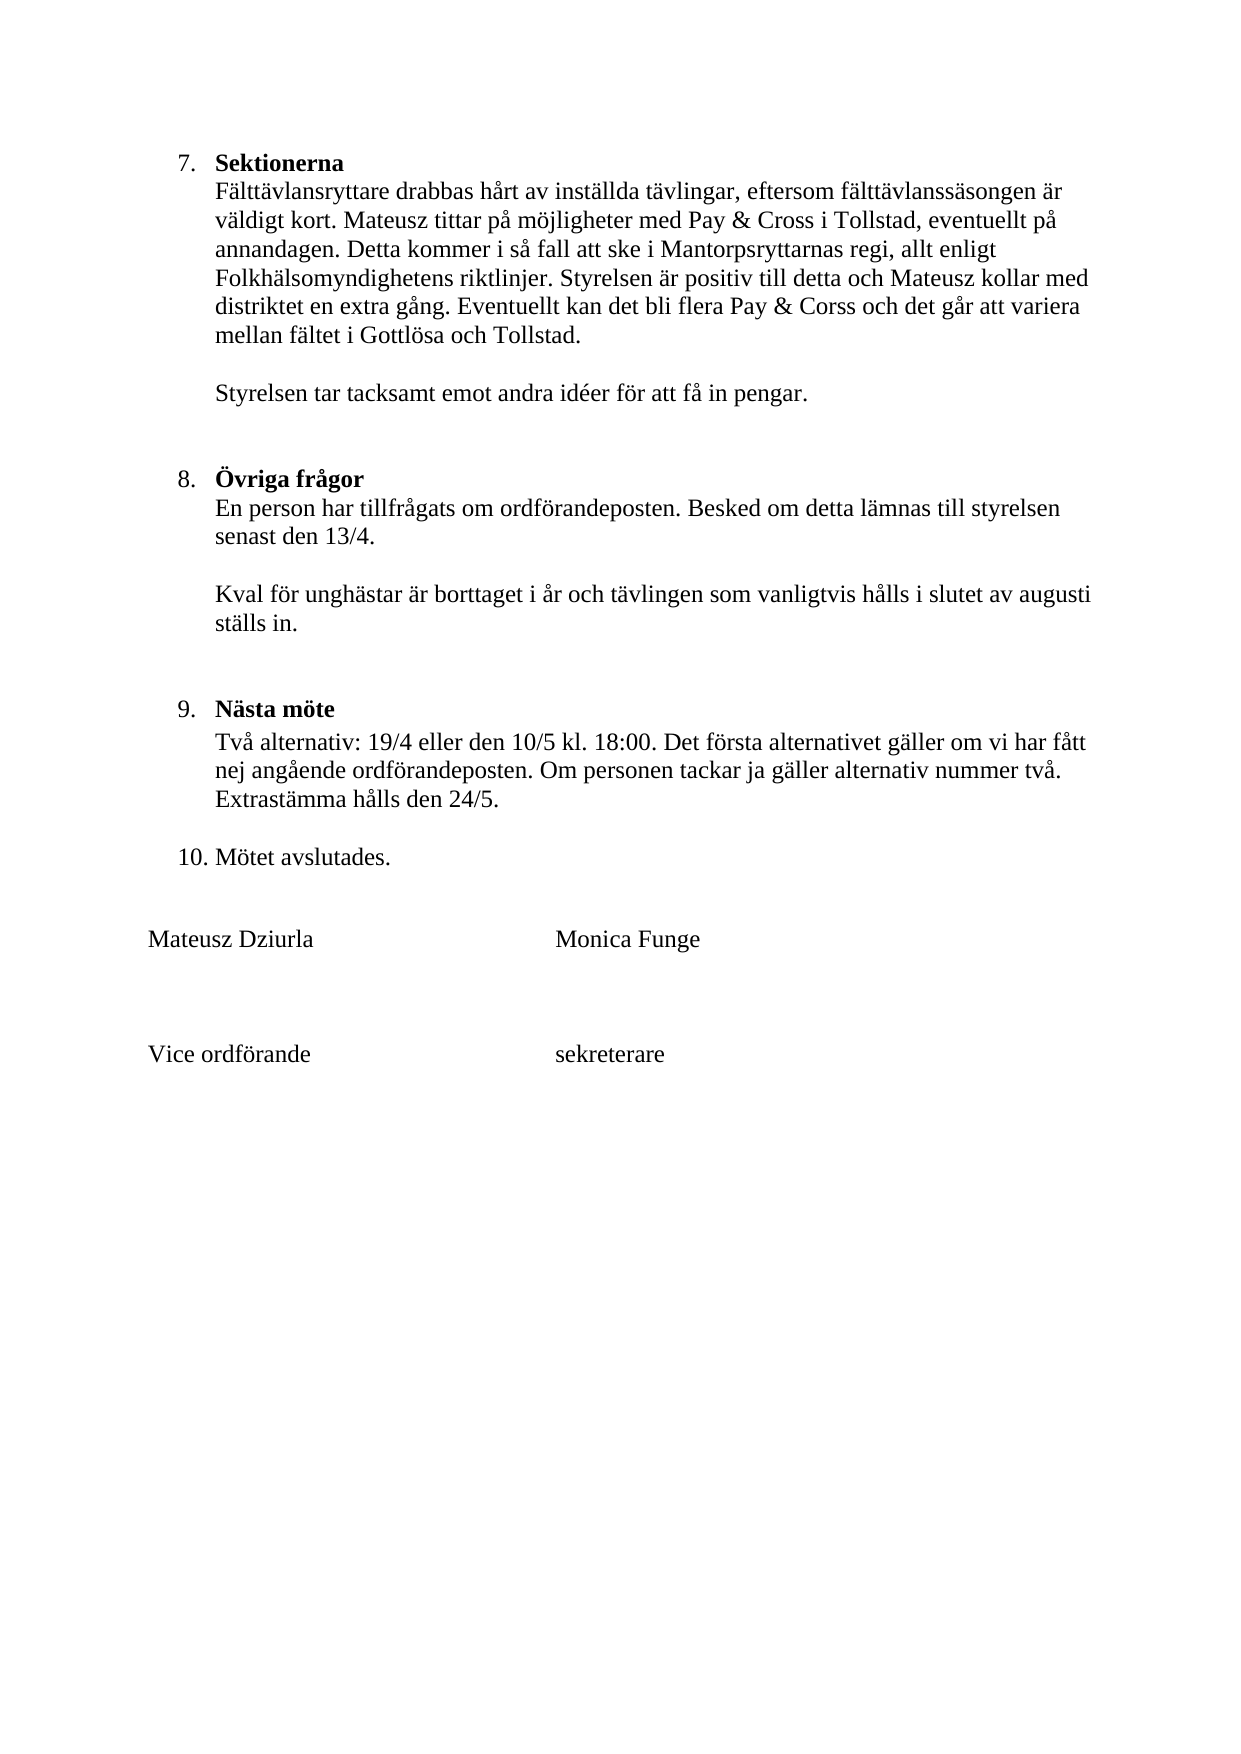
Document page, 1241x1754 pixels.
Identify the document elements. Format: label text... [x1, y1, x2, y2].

list Övriga frågor [177, 464, 1093, 493]
text En person har tillfrågats om ordförandeposten. Besked om detta lämnas till styrelsen senast den 13/4. [215, 493, 1093, 550]
text Styrelsen tar tacksamt emot andra idéer för att få in pengar. [215, 378, 1093, 406]
text Mateusz Dziurla Monica Funge [148, 924, 1093, 953]
list Två alternativ: 19/4 eller den 10/5 kl. 18:00. Det första alternativet gäller om vi har fått nej angående ordförandeposten. Om personen tackar ja gäller alternativ nummer två. Extrastämma hålls den 24/5. [215, 727, 1093, 813]
text Fälttävlansryttare drabbas hårt av inställda tävlingar, eftersom fälttävlanssäsongen är väldigt kort. Mateusz tittar på möjligheter med Pay & Cross i Tollstad, eventuellt på annandagen. Detta kommer i så fall att ske i Mantorpsryttarnas regi, allt enligt Folkhälsomyndighetens riktlinjer. Styrelsen är positiv till detta och Mateusz kollar med distriktet en extra gång. Eventuellt kan det bli flera Pay & Corss och det går att variera mellan fältet i Gottlösa och Tollstad. [215, 176, 1093, 349]
list Sektionerna [177, 148, 1093, 176]
list Mötet avslutades. [177, 842, 1093, 871]
list Nästa möte [177, 694, 1093, 723]
text Kval för unghästar är borttaget i år och tävlingen som vanligtvis hålls i slutet av augusti ställs in. [215, 579, 1093, 636]
text Vice ordförande sekreterare [148, 1039, 1093, 1068]
